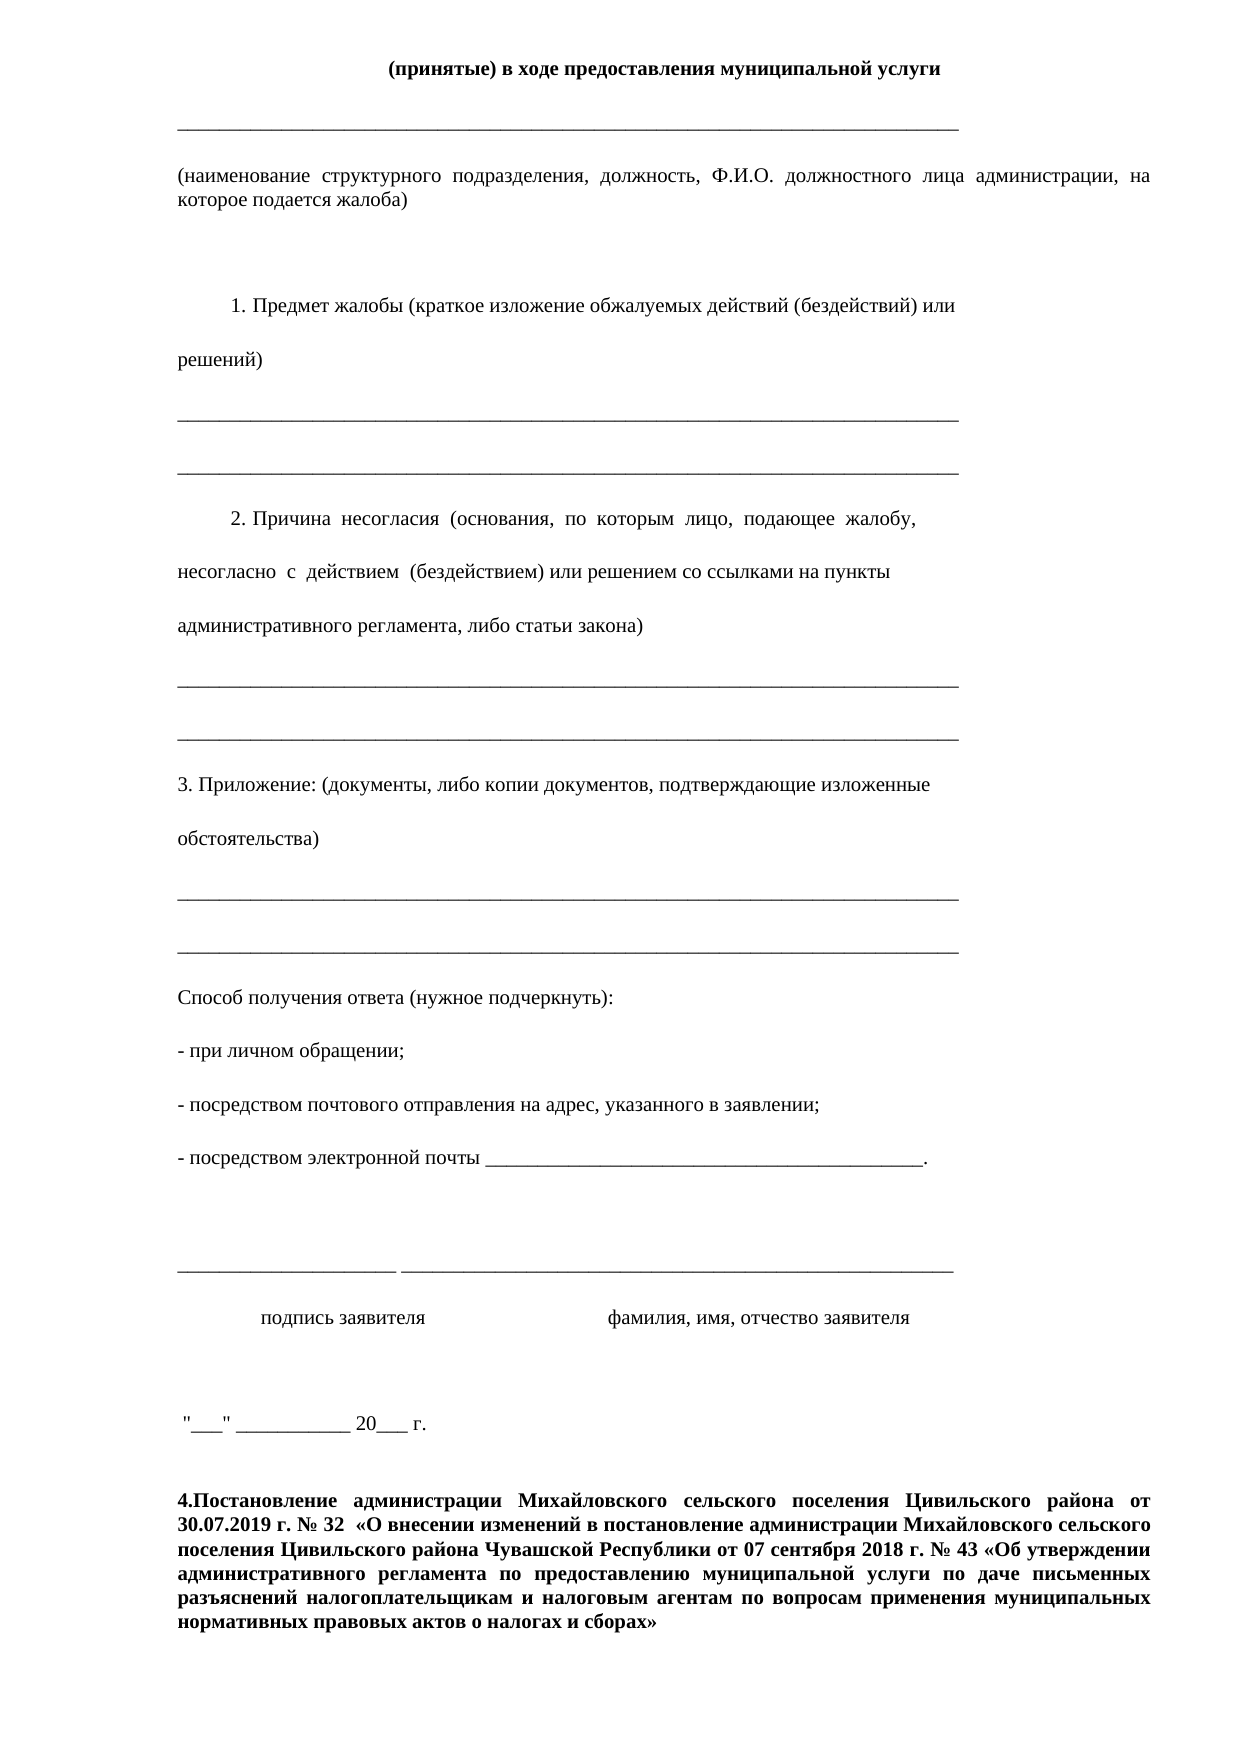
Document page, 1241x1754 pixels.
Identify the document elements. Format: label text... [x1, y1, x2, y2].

text (принятые) в ходе предоставления муниципальной услуги [177, 56, 1152, 80]
text - при личном обращении; [177, 1038, 1152, 1062]
text ___________________________________________________________________________ [177, 666, 1152, 690]
text ___________________________________________________________________________ [177, 400, 1152, 424]
list Причина несогласия (основания, по которым лицо, подающее жалобу, [230, 506, 1152, 530]
text ___________________________________________________________________________ [177, 932, 1152, 956]
text - посредством электронной почты __________________________________________. [177, 1145, 1152, 1169]
text - посредством почтового отправления на адрес, указанного в заявлении; [177, 1092, 1152, 1116]
text ___________________________________________________________________________ [177, 453, 1152, 477]
text Способ получения ответа (нужное подчеркнуть): [177, 985, 1152, 1009]
text обстоятельства) [177, 826, 1152, 849]
text ___________________________________________________________________________ [177, 109, 1152, 133]
text административного регламента, либо статьи закона) [177, 613, 1152, 637]
text _____________________ _____________________________________________________ [177, 1251, 1152, 1275]
text "___" ___________ 20___ г. [177, 1411, 1152, 1435]
text решений) [177, 346, 1152, 371]
text несогласно с действием (бездействием) или решением со ссылками на пункты [177, 559, 1152, 583]
text (наименование структурного подразделения, должность, Ф.И.О. должностного лица администрации, на которое подается жалоба) [177, 163, 1152, 211]
text 3. Приложение: (документы, либо копии документов, подтверждающие изложенные [177, 772, 1152, 796]
text ___________________________________________________________________________ [177, 719, 1152, 743]
text 4.Постановление администрации Михайловского сельского поселения Цивильского района от 30.07.2019 г. № 32 «О внесении изменений в постановление администрации Михайловского сельского поселения Цивильского района Чувашской Республики от 07 сентября 2018 г. № 43 «Об утверждении административного регламента по предоставлению муниципальной услуги по даче письменных разъяснений налогоплательщикам и налоговым агентам по вопросам применения муниципальных нормативных правовых актов о налогах и сборах» [177, 1488, 1152, 1633]
text подпись заявителя фамилия, имя, отчество заявителя [177, 1304, 1152, 1329]
list Предмет жалобы (краткое изложение обжалуемых действий (бездействий) или [230, 293, 1152, 317]
text ___________________________________________________________________________ [177, 879, 1152, 903]
